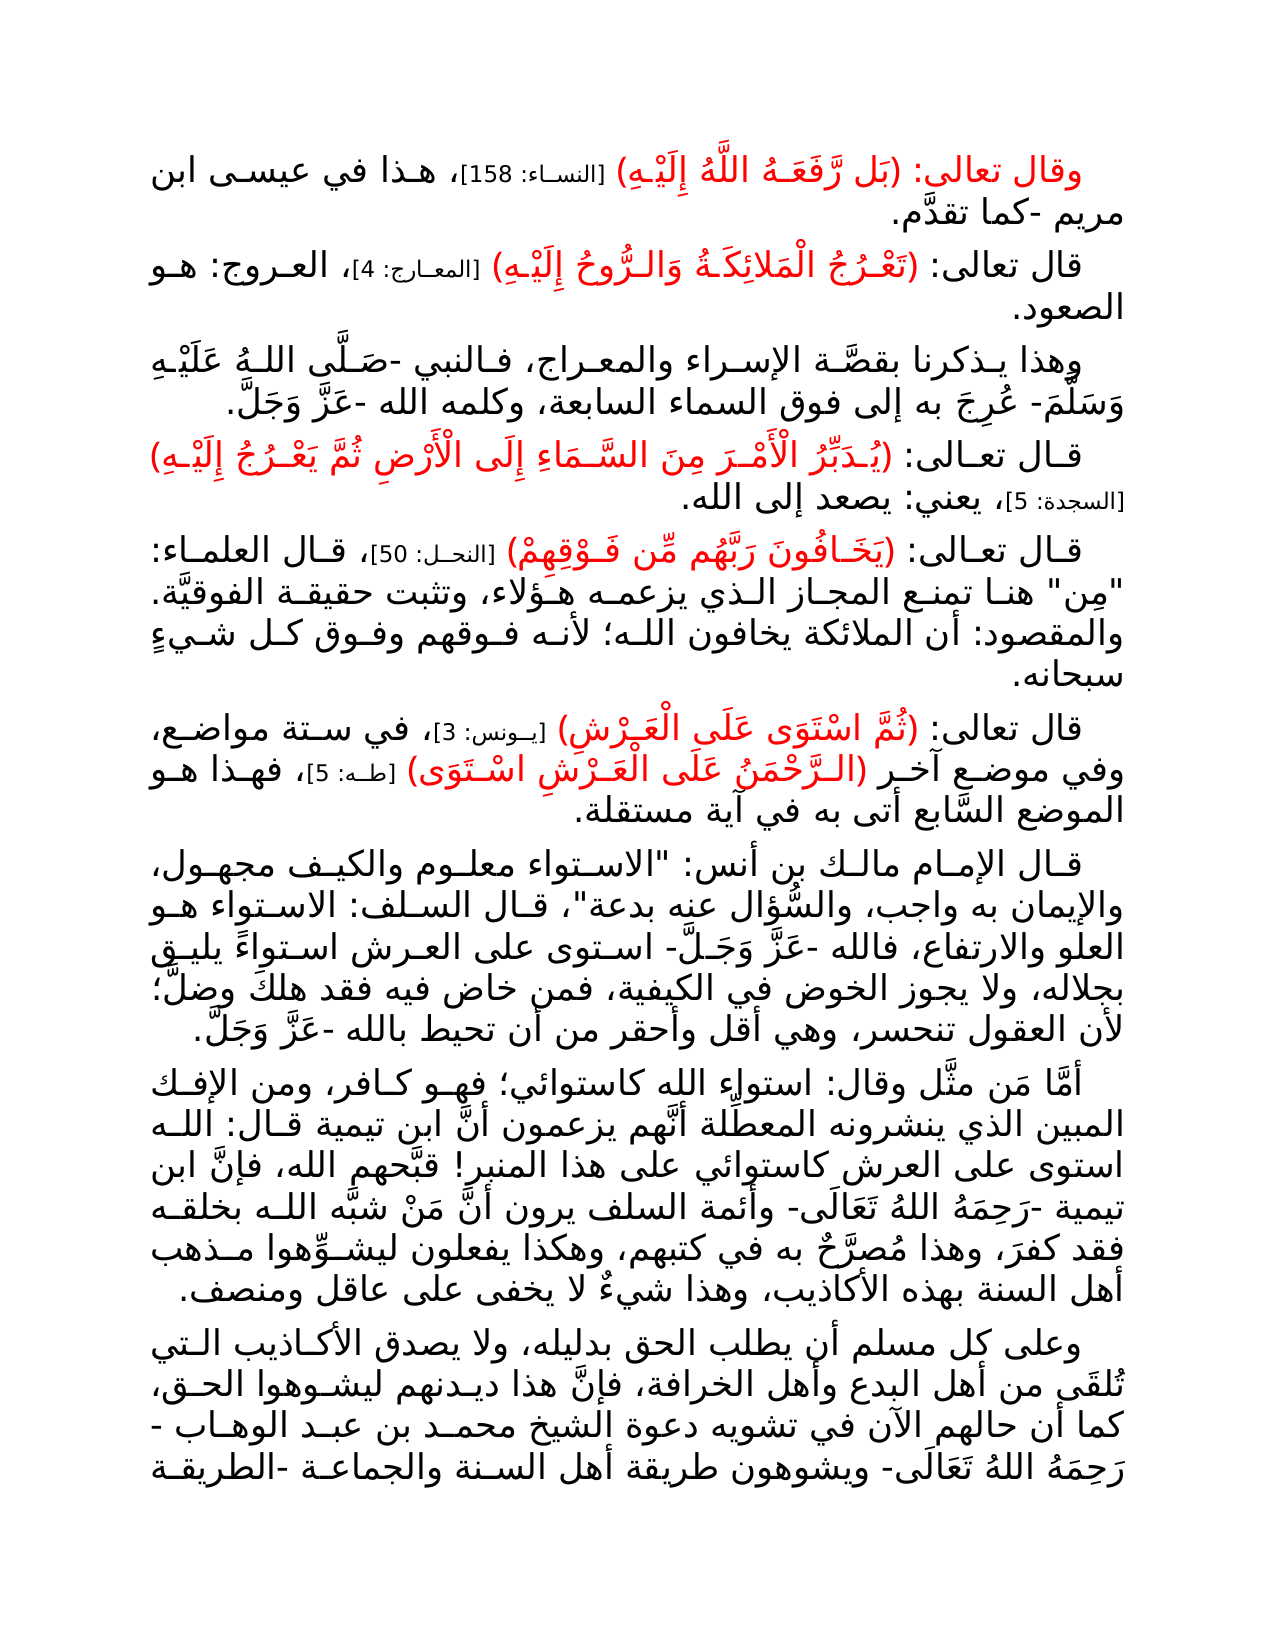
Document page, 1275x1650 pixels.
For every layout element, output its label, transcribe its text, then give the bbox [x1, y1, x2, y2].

text قال الإمام مالك بن أنس: "الاستواء معلوم والكيف مجهول، والإيمان به واجب، والسُّؤال عنه بدعة"، قال السلف: الاستواء هو العلو والارتفاع، فالله -عَزَّ وَجَلَّ- استوى على العرش استواءً يليق بجلاله، ولا يجوز الخوض في الكيفية، فمن خاض فيه فقد هلكَ وضلَّ؛ لأن العقول تنحسر، وهي أقل وأحقر من أن تحيط بالله -عَزَّ وَجَلَّ. [150, 844, 1125, 1050]
text وهذا يذكرنا بقصَّة الإسراء والمعراج، فالنبي -صَلَّى اللهُ عَلَيْهِ وَسَلَّمَ- عُرِجَ به إلى فوق السماء السابعة، وكلمه الله -عَزَّ وَجَلَّ. [150, 340, 1125, 422]
text قال تعالى: ﴿ثُمَّ اسْتَوَى عَلَى الْعَرْشِ﴾ [يونس: 3]، في ستة مواضع، وفي موضع آخر ﴿الرَّحْمَنُ عَلَى الْعَرْشِ اسْتَوَى﴾ [طه: 5]، فهذا هو الموضع السَّابع أتى به في آية مستقلة. [150, 707, 1125, 831]
text قال تعالى: ﴿يَخَافُونَ رَبَّهُم مِّن فَوْقِهِمْ﴾ [النحل: 50]، قال العلماء: "مِن" هنا تمنع المجاز الذي يزعمه هؤلاء، وتثبت حقيقة الفوقيَّة. والمقصود: أن الملائكة يخافون الله؛ لأنه فوقهم وفوق كل شيءٍ سبحانه. [150, 530, 1125, 695]
text أمَّا مَن مثَّل وقال: استواء الله كاستوائي؛ فهو كافر، ومن الإفك المبين الذي ينشرونه المعطِّلة أنَّهم يزعمون أنَّ ابن تيمية قال: الله استوى على العرش كاستوائي على هذا المنبر! قبَّحهم الله، فإنَّ ابن تيمية -رَحِمَهُ اللهُ تَعَالَى- وأئمة السلف يرون أنَّ مَنْ شبَّه الله بخلقه فقد كفرَ، وهذا مُصرَّحٌ به في كتبهم، وهكذا يفعلون ليشوِّهوا مذهب أهل السنة بهذه الأكاذيب، وهذا شيءٌ لا يخفى على عاقل ومنصف. [150, 1062, 1125, 1310]
text قال تعالى: ﴿يُدَبِّرُ الْأَمْرَ مِنَ السَّمَاءِ إِلَى الْأَرْضِ ثُمَّ يَعْرُجُ إِلَيْهِ﴾ [السجدة: 5]، يعني: يصعد إلى الله. [150, 435, 1125, 517]
text قال تعالى: ﴿تَعْرُجُ الْمَلائِكَةُ وَالرُّوحُ إِلَيْهِ﴾ [المعارج: 4]، العروج: هو الصعود. [150, 245, 1125, 327]
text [150, 1322, 1125, 1487]
text وقال تعالى: ﴿بَل رَّفَعَهُ اللَّهُ إِلَيْهِ﴾ [النساء: 158]، هذا في عيسى ابن مريم -كما تقدَّم. [150, 150, 1125, 232]
